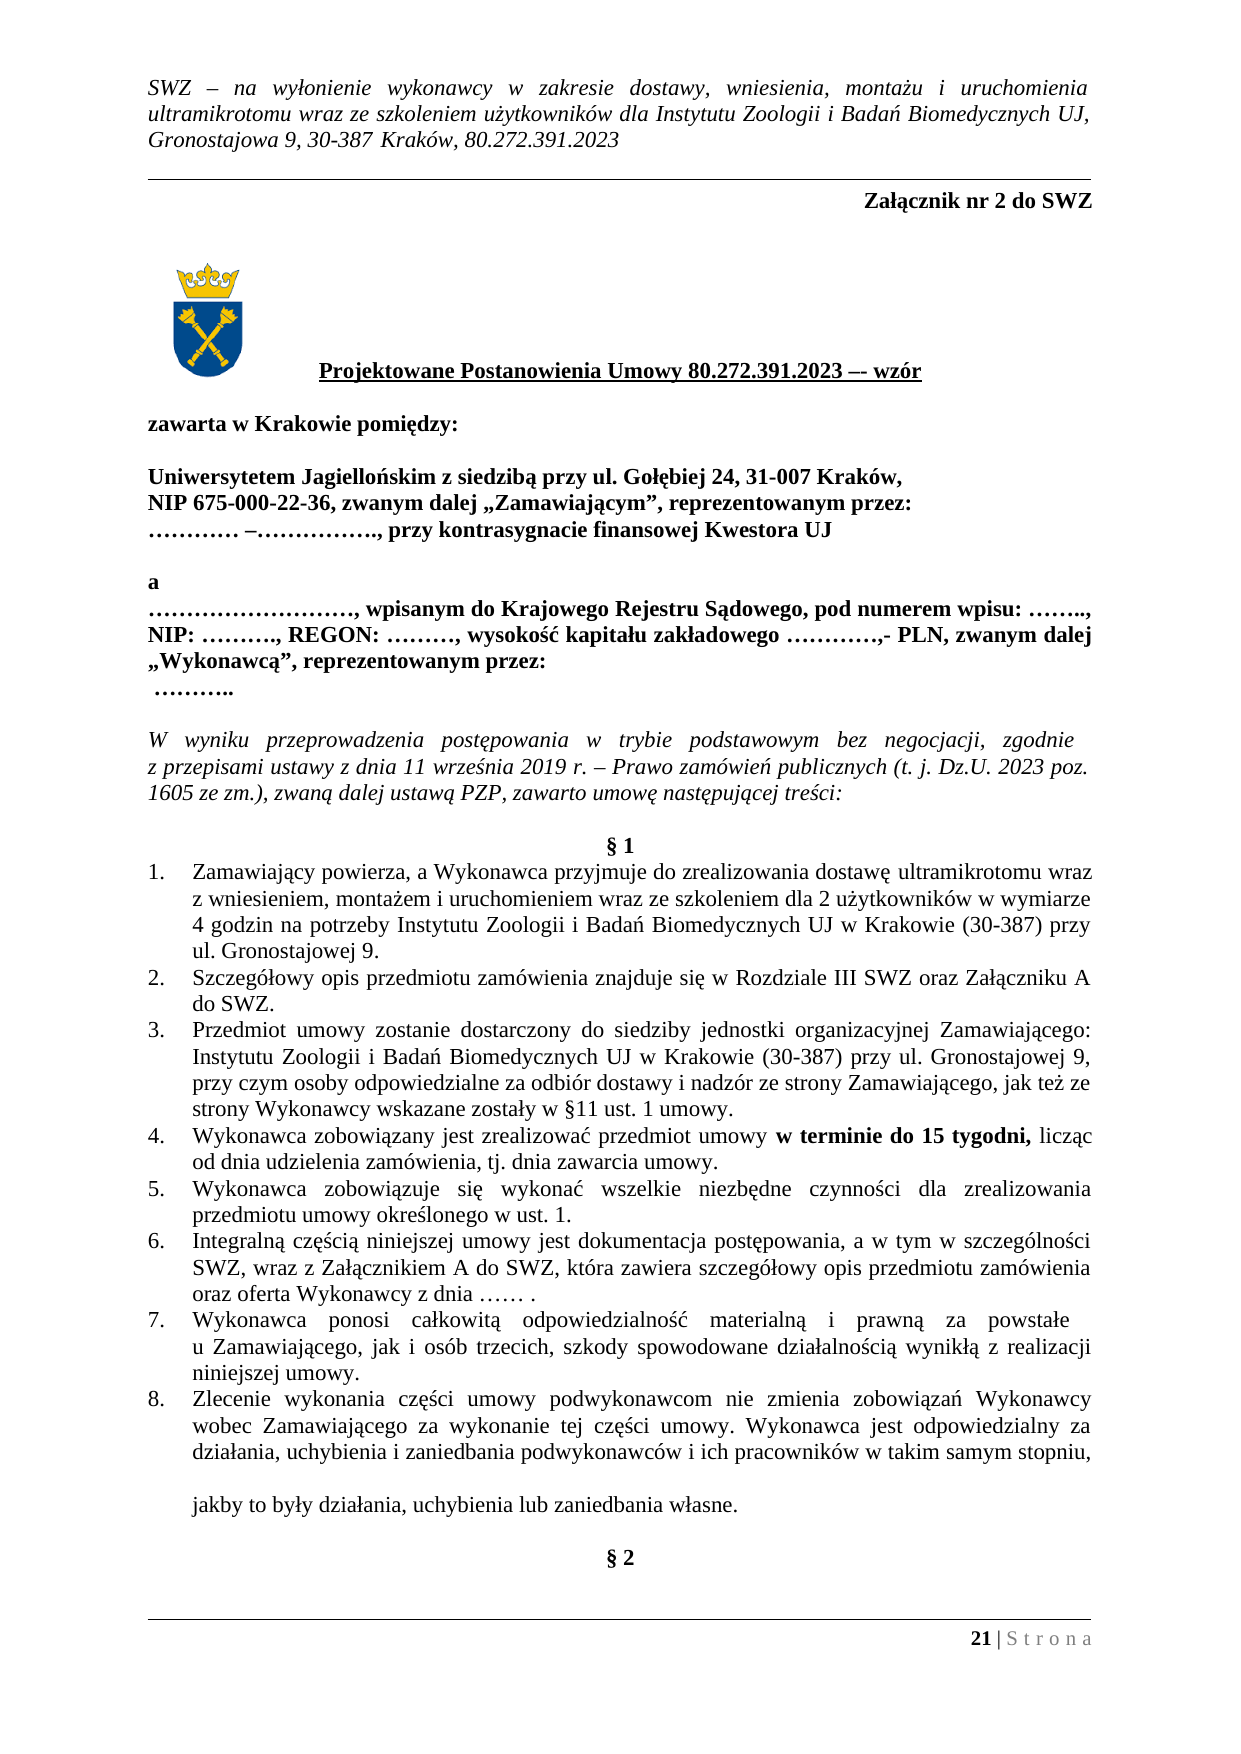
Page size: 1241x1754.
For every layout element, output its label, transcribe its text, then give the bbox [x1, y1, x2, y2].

text § 1 [148, 832, 1092, 858]
list Szczegółowy opis przedmiotu zamówienia znajduje się w Rozdziale III SWZ oraz Załączniku A do SWZ. [148, 964, 1092, 1016]
text W wyniku przeprowadzenia postępowania w trybie podstawowym bez negocjacji, zgodnie z przepisami ustawy z dnia 11 września 2019 r. – Prawo zamówień publicznych (t. j. Dz.U. 2023 poz. 1605 ze zm.), zwaną dalej ustawą PZP, zawarto umowę następującej treści: [148, 727, 1092, 806]
text zawarta w Krakowie pomiędzy: [148, 410, 1092, 437]
list Wykonawca zobowiązuje się wykonać wszelkie niezbędne czynności dla zrealizowania przedmiotu umowy określonego w ust. 1. [148, 1174, 1092, 1227]
list Zamawiający powierza, a Wykonawca przyjmuje do zrealizowania dostawę ultramikrotomu wraz z wniesieniem, montażem i uruchomieniem wraz ze szkoleniem dla 2 użytkowników w wymiarze 4 godzin na potrzeby Instytutu Zoologii i Badań Biomedycznych UJ w Krakowie (30-387) przy ul. Gronostajowej 9. [148, 858, 1092, 964]
list Wykonawca zobowiązany jest zrealizować przedmiot umowy w terminie do 15 tygodni, licząc od dnia udzielenia zamówienia, tj. dnia zawarcia umowy. [148, 1122, 1092, 1174]
list Zlecenie wykonania części umowy podwykonawcom nie zmienia zobowiązań Wykonawcy wobec Zamawiającego za wykonanie tej części umowy. Wykonawca jest odpowiedzialny za działania, uchybienia i zaniedbania podwykonawców i ich pracowników w takim samym stopniu, jakby to były działania, uchybienia lub zaniedbania własne. [148, 1385, 1092, 1517]
text Projektowane Postanowienia Umowy 80.272.391.2023 –- wzór [263, 358, 1092, 384]
text a [148, 568, 1092, 595]
text ……….. [148, 674, 1092, 700]
text NIP 675-000-22-36, zwanym dalej „Zamawiającym”, reprezentowanym przez: [148, 489, 1092, 516]
list Integralną częścią niniejszej umowy jest dokumentacja postępowania, a w tym w szczególności SWZ, wraz z Załącznikiem A do SWZ, która zawiera szczegółowy opis przedmiotu zamówienia oraz oferta Wykonawcy z dnia …… . [148, 1227, 1092, 1306]
list Wykonawca ponosi całkowitą odpowiedzialność materialną i prawną za powstałe u Zamawiającego, jak i osób trzecich, szkody spowodowane działalnością wynikłą z realizacji niniejszej umowy. [148, 1306, 1092, 1385]
text Uniwersytetem Jagiellońskim z siedzibą przy ul. Gołębiej 24, 31-007 Kraków, [148, 463, 1092, 489]
text ………………………, wpisanym do Krajowego Rejestru Sądowego, pod numerem wpisu: …….., NIP: ………., REGON: ………, wysokość kapitału zakładowego …………,- PLN, zwanym dalej „Wykonawcą”, reprezentowanym przez: [148, 595, 1092, 674]
list Przedmiot umowy zostanie dostarczony do siedziby jednostki organizacyjnej Zamawiającego: Instytutu Zoologii i Badań Biomedycznych UJ w Krakowie (30-387) przy ul. Gronostajowej 9, przy czym osoby odpowiedzialne za odbiór dostawy i nadzór ze strony Zamawiającego, jak też ze strony Wykonawcy wskazane zostały w §11 ust. 1 umowy. [148, 1016, 1092, 1122]
picture [151, 251, 263, 397]
text § 2 [148, 1543, 1092, 1570]
text Załącznik nr 2 do SWZ [148, 187, 1092, 214]
text ………… –……………., przy kontrasygnacie finansowej Kwestora UJ [148, 516, 1092, 542]
